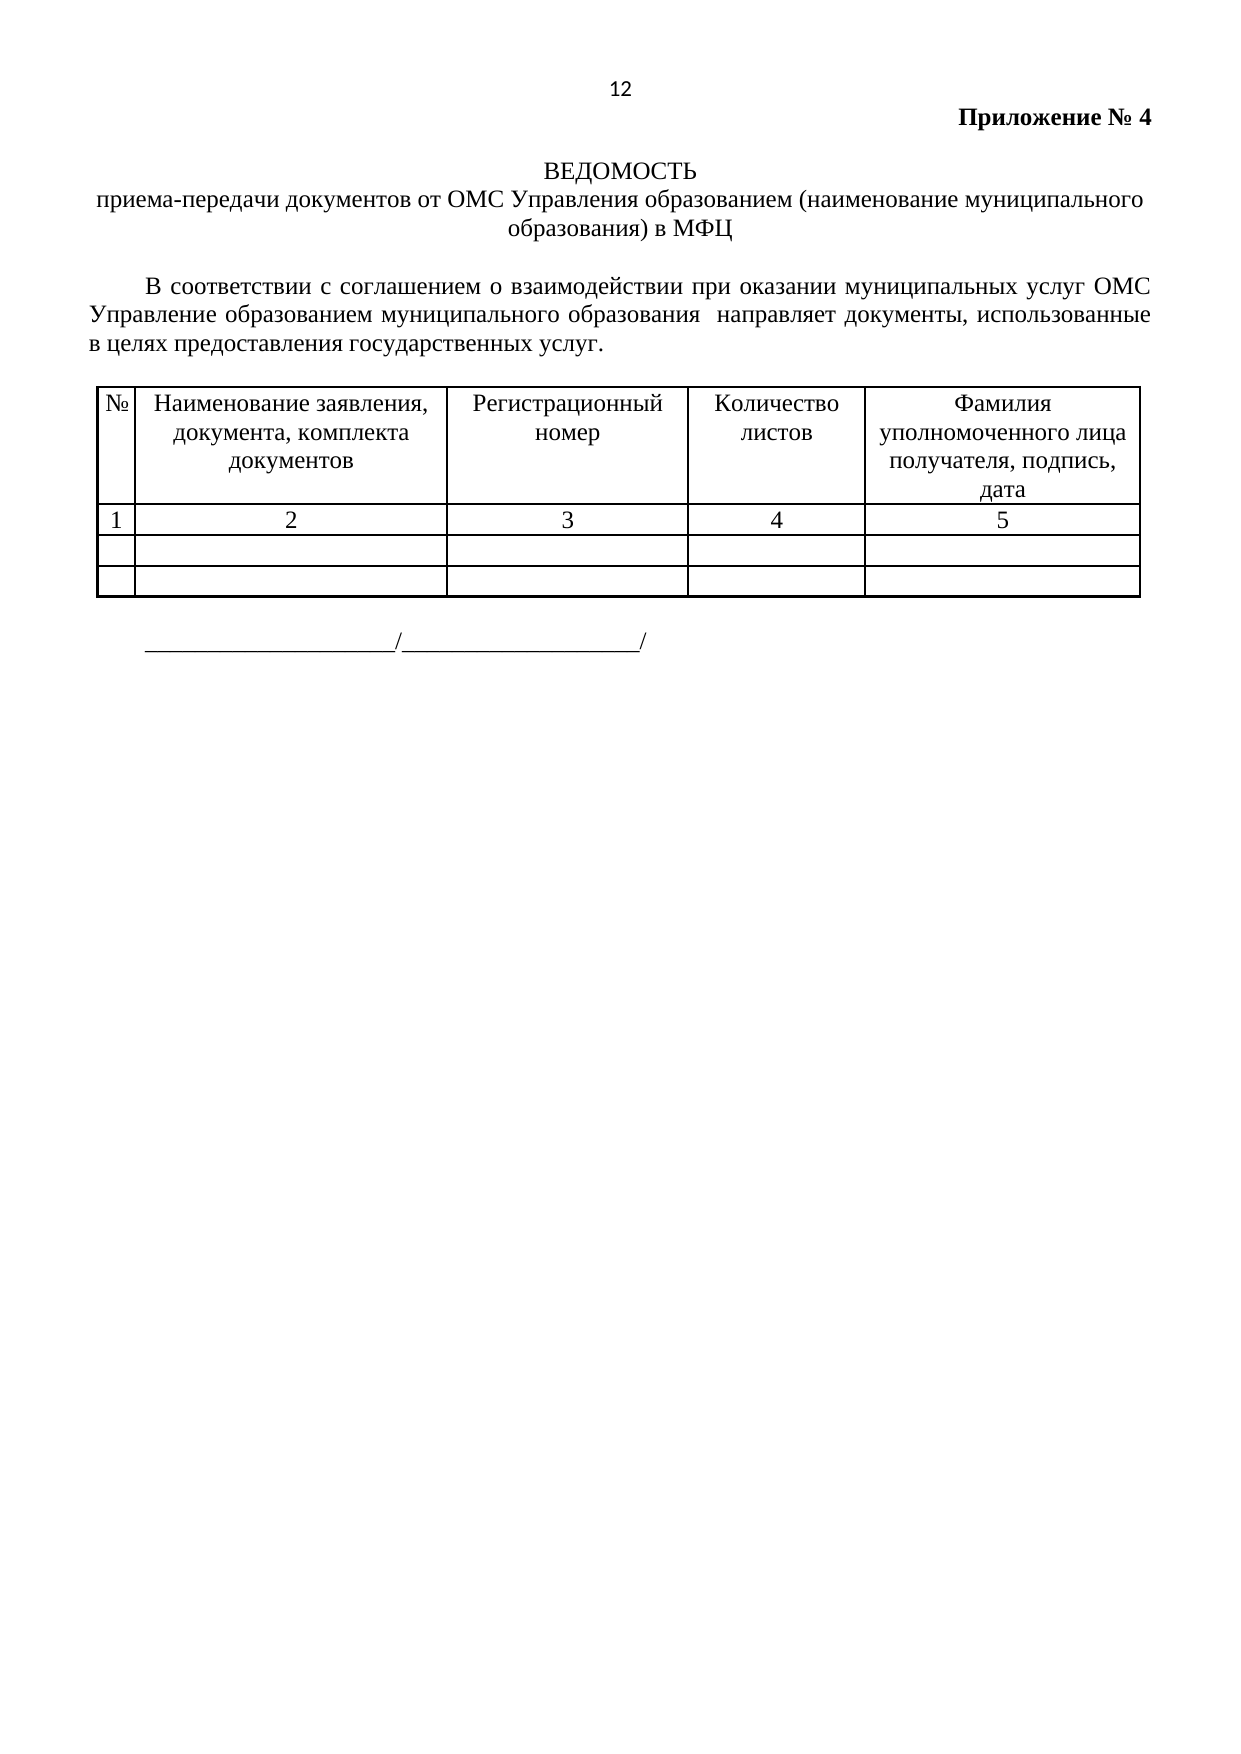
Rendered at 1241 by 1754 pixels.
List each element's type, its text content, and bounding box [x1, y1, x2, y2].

table_cell 1 [99, 505, 134, 534]
text В соответствии с соглашением о взаимодействии при оказании муниципальных услуг ОМС Управление образованием муниципального образования направляет документы, использованные в целях предоставления государственных услуг. [89, 271, 1152, 357]
table_cell [136, 567, 446, 595]
text ____________________/___________________/ [89, 626, 1152, 655]
table_header Регистрационный номер [448, 388, 687, 503]
table_cell 5 [866, 505, 1139, 534]
text Приложение № 4 [89, 102, 1152, 131]
table_cell [448, 536, 687, 564]
table_header Количество листов [689, 388, 864, 503]
table_cell [136, 536, 446, 564]
table_header № [99, 388, 134, 503]
table_cell [866, 536, 1139, 564]
table_cell [99, 567, 134, 595]
table_cell 4 [689, 505, 864, 534]
table_cell [866, 567, 1139, 595]
table_header Наименование заявления, документа, комплекта документов [136, 388, 446, 503]
table_header Фамилия уполномоченного лица получателя, подпись, дата [866, 388, 1139, 503]
table_cell [689, 536, 864, 564]
table_cell 3 [448, 505, 687, 534]
table_cell [689, 567, 864, 595]
text приема-передачи документов от ОМС Управления образованием (наименование муниципального образования) в МФЦ [89, 184, 1152, 242]
text ВЕДОМОСТЬ [89, 156, 1152, 184]
table_cell [448, 567, 687, 595]
table_cell [99, 536, 134, 564]
table_cell 2 [136, 505, 446, 534]
